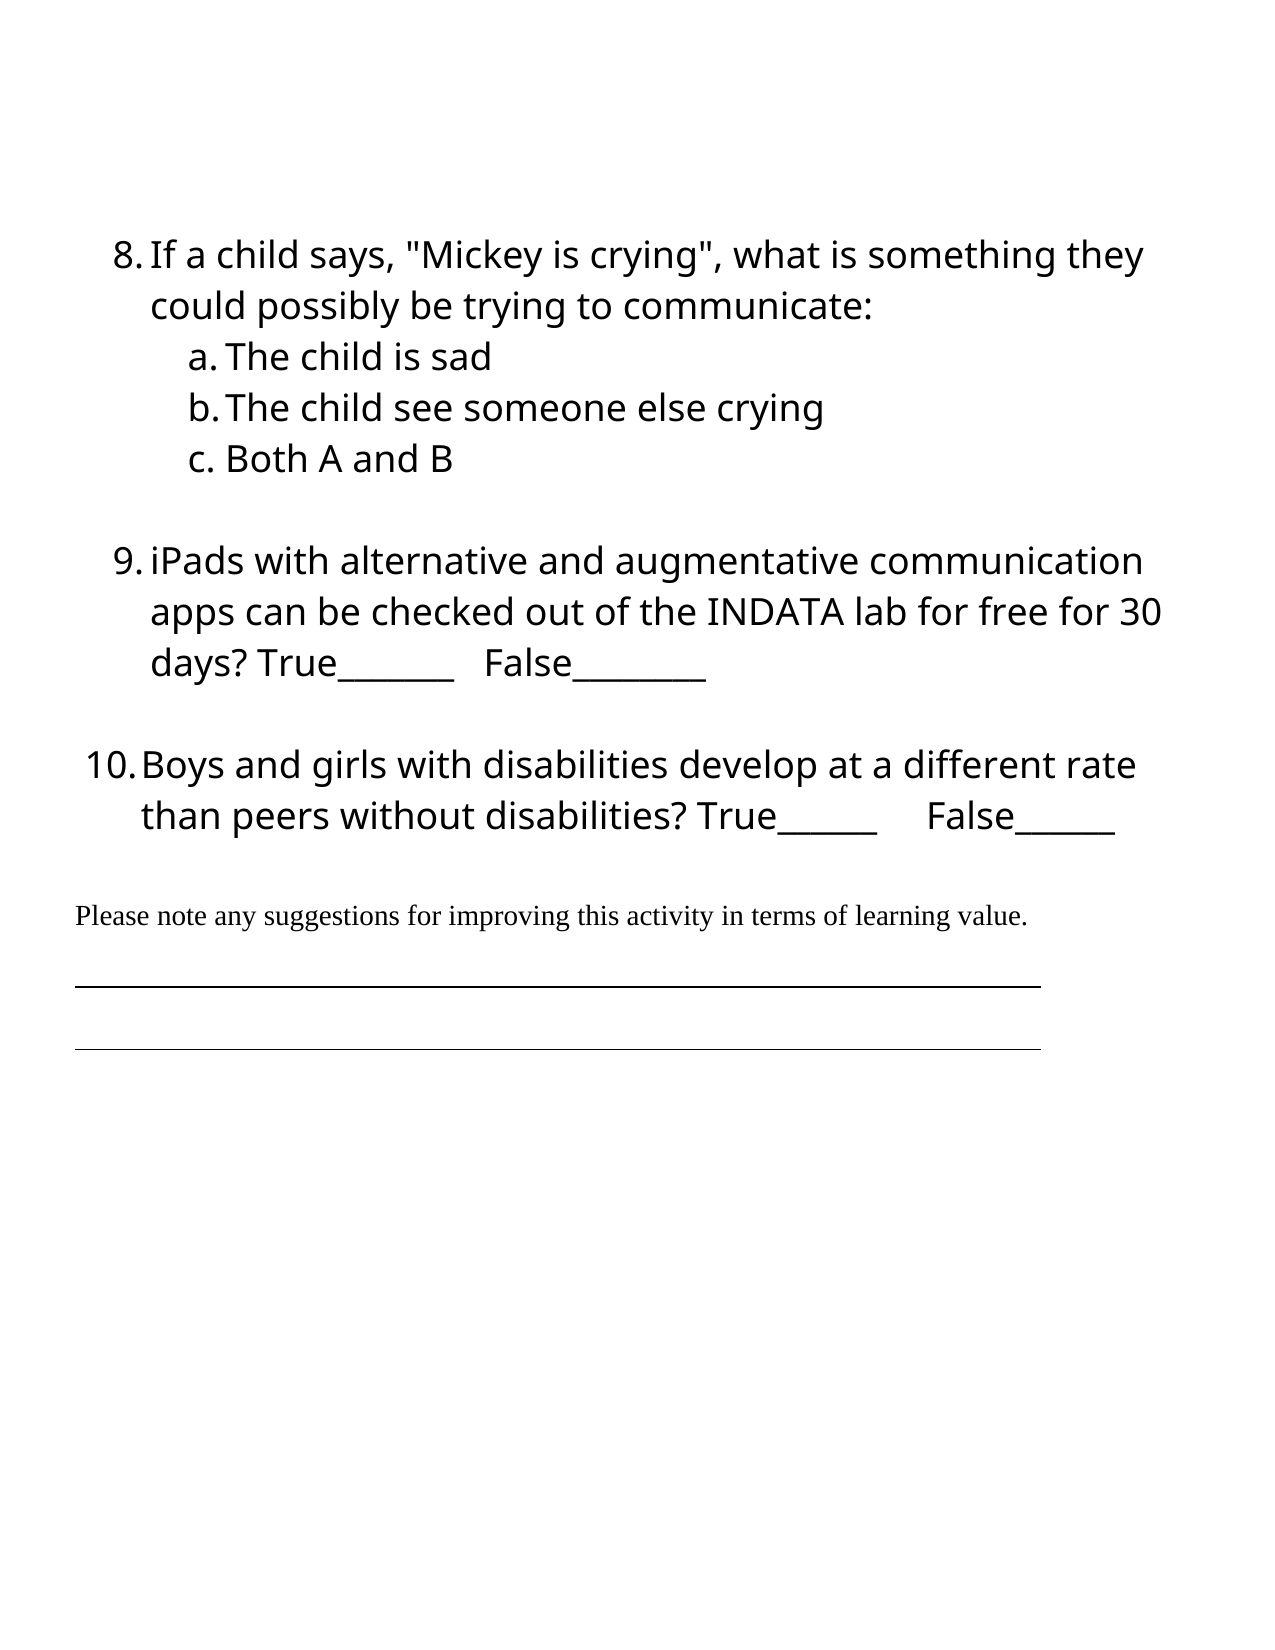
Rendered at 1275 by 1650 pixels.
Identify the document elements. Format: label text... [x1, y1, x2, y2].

text Please note any suggestions for improving this activity in terms of learning value. [75, 898, 1200, 932]
list Both A and B [187, 432, 1200, 483]
list iPads with alternative and augmentative communication apps can be checked out of the INDATA lab for free for 30 days? True_______ False________ [112, 534, 1200, 687]
list The child see someone else crying [187, 381, 1200, 432]
list Boys and girls with disabilities develop at a different rate than peers without disabilities? True______ False______ [84, 738, 1200, 841]
list The child is sad [187, 330, 1200, 381]
list If a child says, "Mickey is crying", what is something they could possibly be trying to communicate: [112, 228, 1200, 330]
